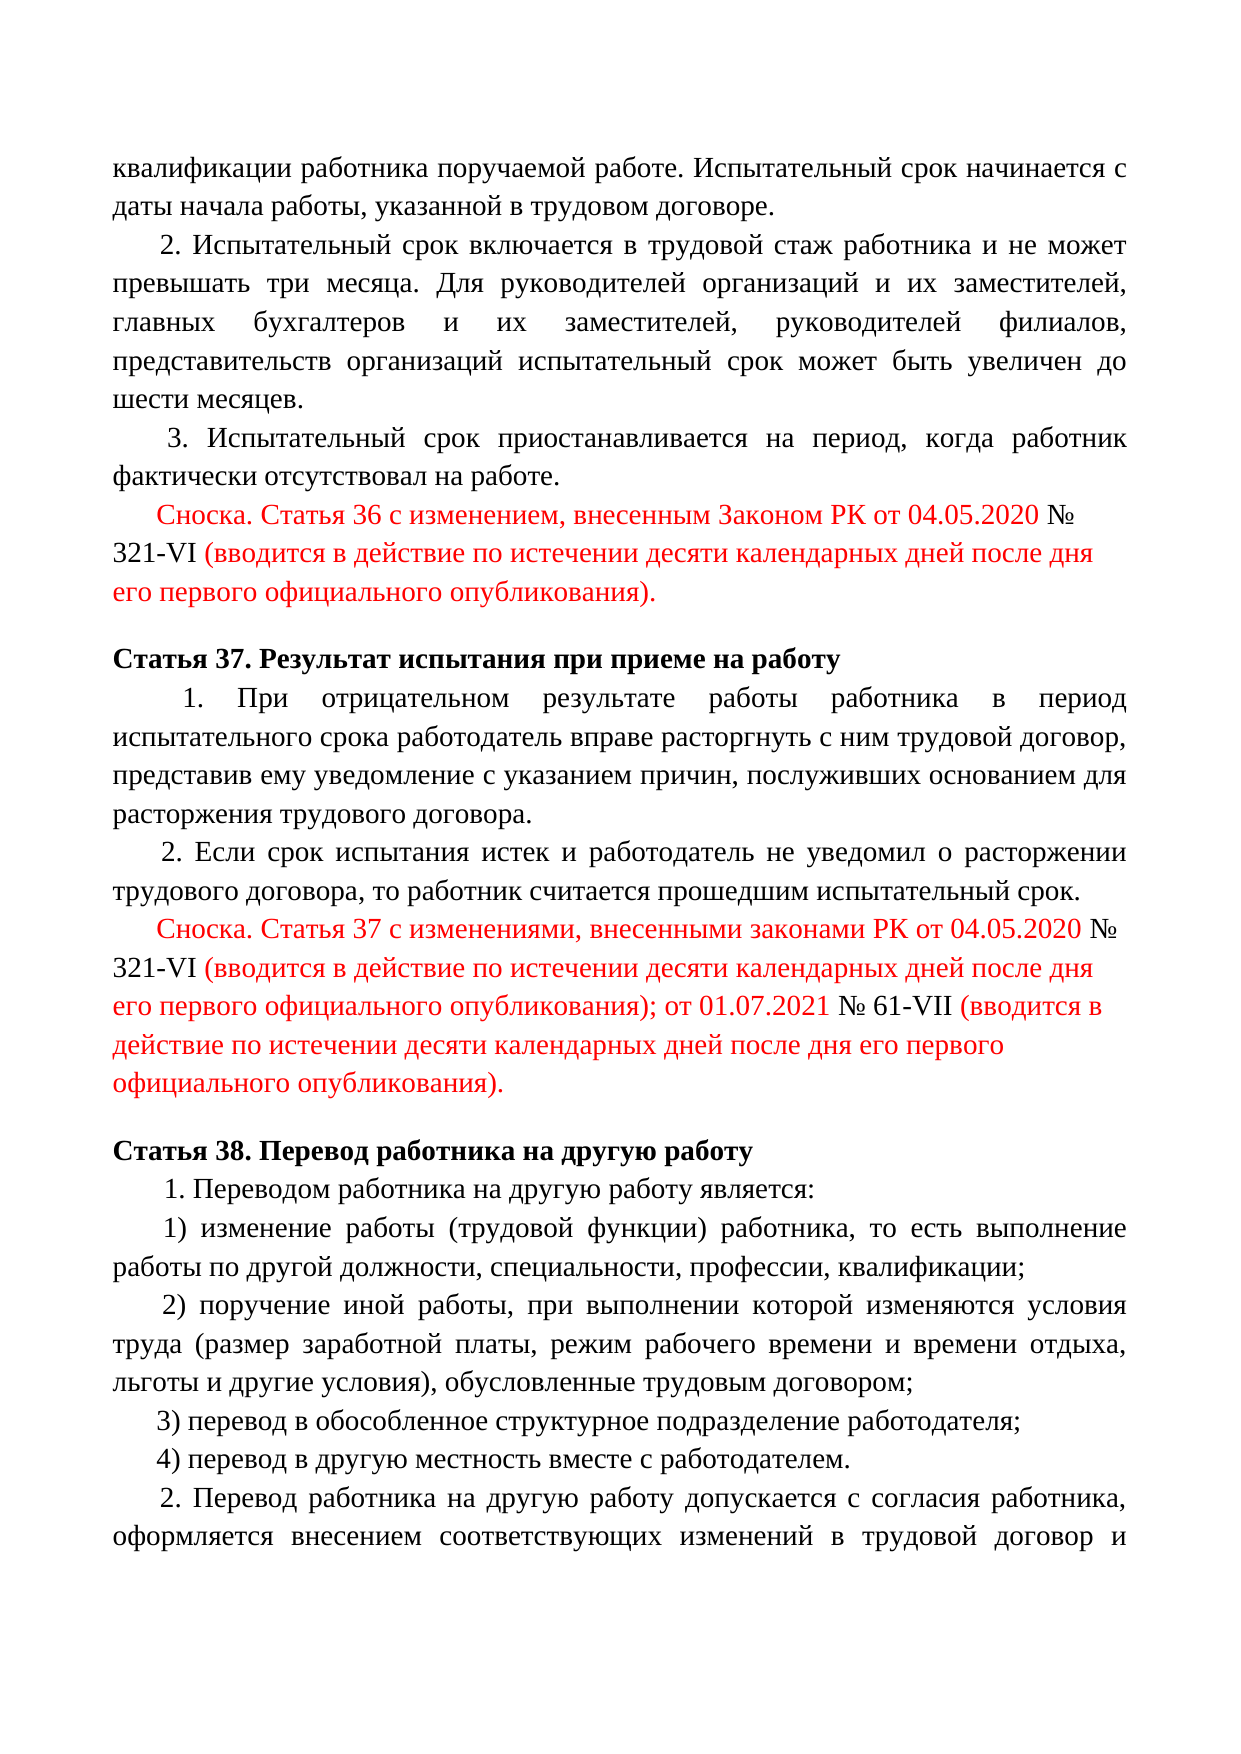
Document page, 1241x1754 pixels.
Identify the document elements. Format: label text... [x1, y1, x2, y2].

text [112, 150, 1128, 222]
text Сноска. Статья 37 с изменениями, внесенными законами РК от 04.05.2020 № 321-VІ (вводится в действие по истечении десяти календарных дней после дня его первого официального опубликования); от 01.07.2021 № 61-VII (вводится в действие по истечении десяти календарных дней после дня его первого официального опубликования). [112, 911, 1128, 1129]
text Статья 37. Результат испытания при приеме на работу [112, 642, 1128, 675]
text 2. Если срок испытания истек и работодатель не уведомил о расторжении трудового договора, то работник считается прошедшим испытательный срок. [112, 834, 1128, 906]
text Статья 38. Перевод работника на другую работу [112, 1133, 1128, 1167]
text Сноска. Статья 36 с изменением, внесенным Законом РК от 04.05.2020 № 321-VІ (вводится в действие по истечении десяти календарных дней после дня его первого официального опубликования). [112, 497, 1128, 638]
text 3) перевод в обособленное структурное подразделение работодателя; [112, 1403, 1128, 1436]
text 4) перевод в другую местность вместе с работодателем. [112, 1441, 1128, 1475]
text 2) поручение иной работы, при выполнении которой изменяются условия труда (размер заработной платы, режим рабочего времени и времени отдыха, льготы и другие условия), обусловленные трудовым договором; [112, 1287, 1128, 1398]
text 1. При отрицательном результате работы работника в период испытательного срока работодатель вправе расторгнуть с ним трудовой договор, представив ему уведомление с указанием причин, послуживших основанием для расторжения трудового договора. [112, 680, 1128, 829]
text 1. Переводом работника на другую работу является: [112, 1172, 1128, 1205]
text 3. Испытательный срок приостанавливается на период, когда работник фактически отсутствовал на работе. [112, 420, 1128, 492]
text 2. Испытательный срок включается в трудовой стаж работника и не может превышать три месяца. Для руководителей организаций и их заместителей, главных бухгалтеров и их заместителей, руководителей филиалов, представительств организаций испытательный срок может быть увеличен до шести месяцев. [112, 227, 1128, 415]
text 1) изменение работы (трудовой функции) работника, то есть выполнение работы по другой должности, специальности, профессии, квалификации; [112, 1210, 1128, 1282]
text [112, 1480, 1128, 1552]
